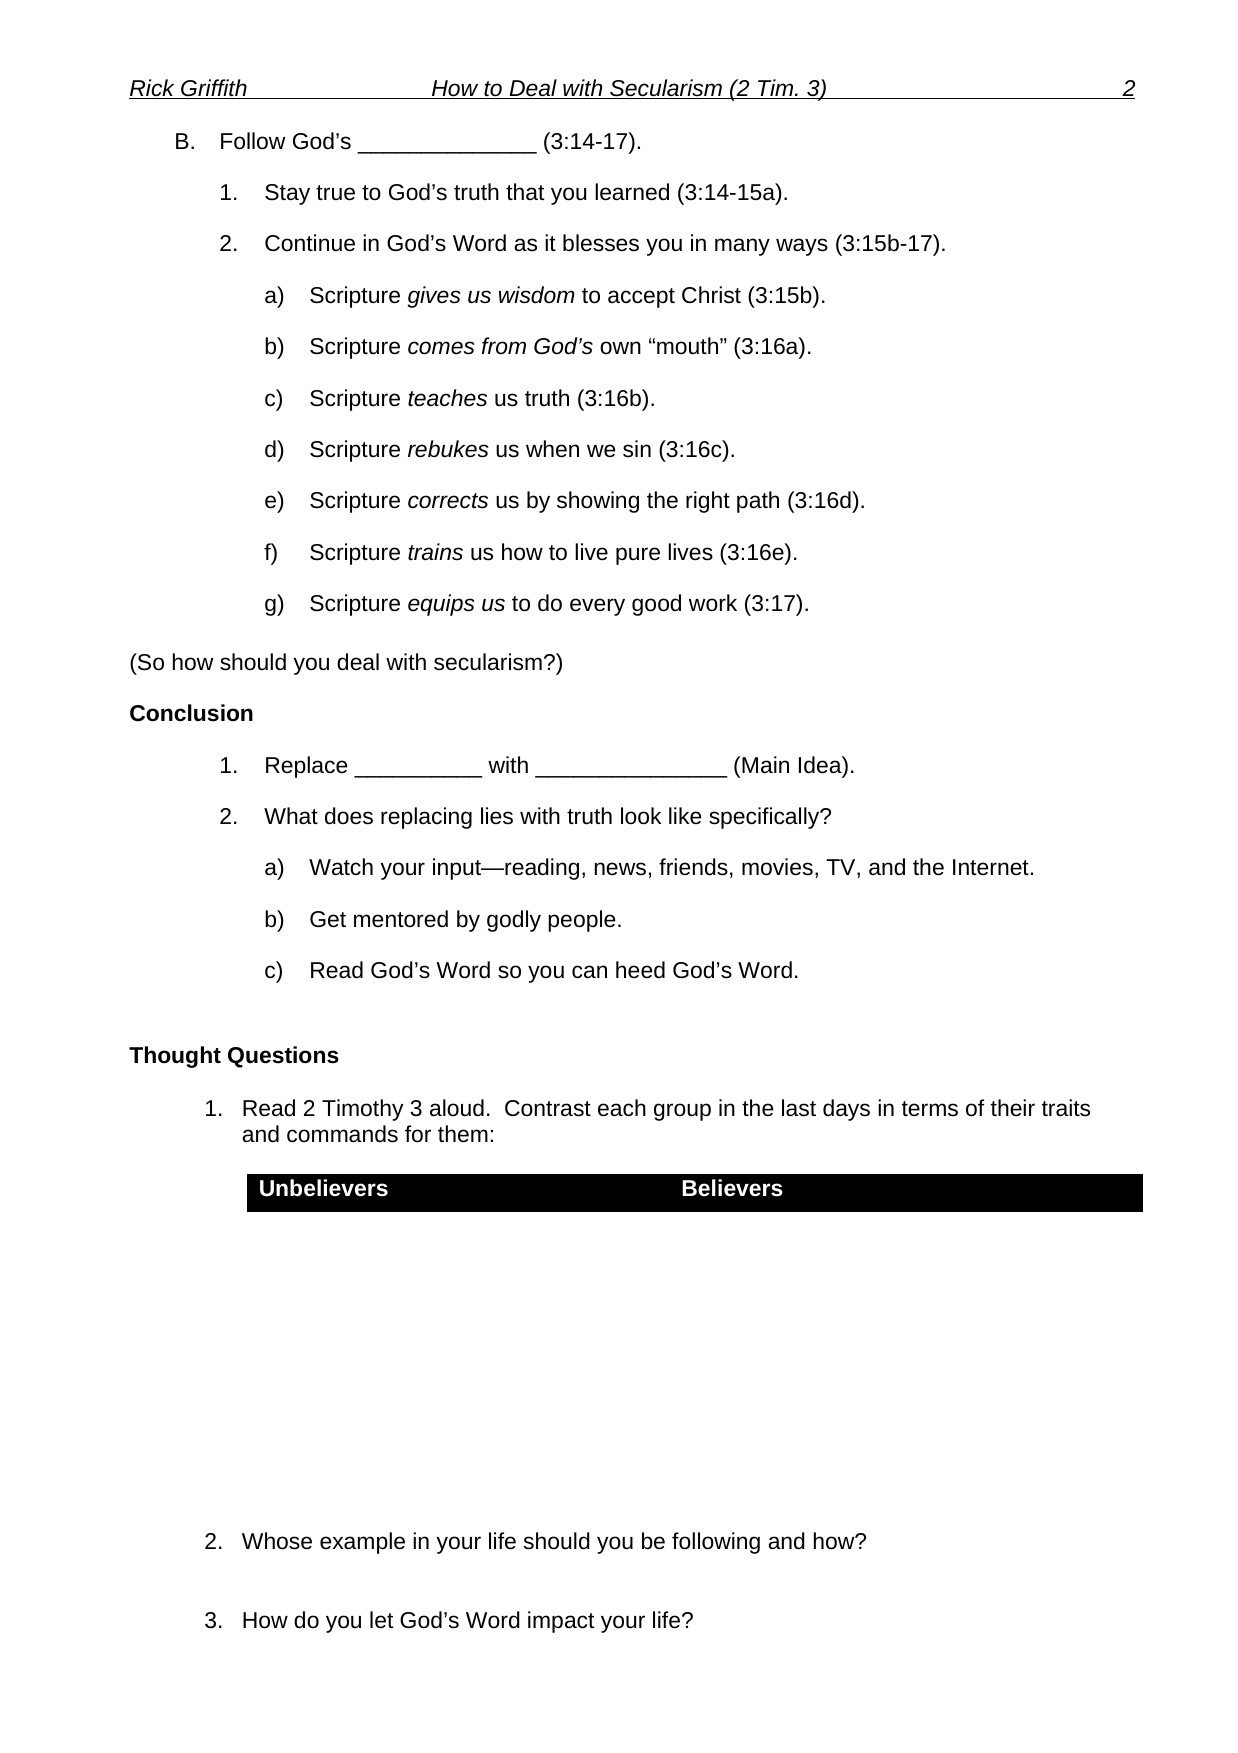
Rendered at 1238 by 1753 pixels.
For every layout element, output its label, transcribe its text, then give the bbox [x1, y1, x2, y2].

subtitle Watch your input—reading, news, friends, movies, TV, and the Internet. [264, 854, 1131, 881]
subtitle What does replacing lies with truth look like specifically? [219, 803, 1131, 829]
subtitle Scripture teaches us truth (3:16b). [264, 384, 1131, 411]
list Read 2 Timothy 3 aloud. Contrast each group in the last days in terms of their traits and commands for them: [204, 1095, 1132, 1148]
subtitle Replace __________ with _______________ (Main Idea). [219, 752, 1131, 778]
subtitle Stay true to God’s truth that you learned (3:14-15a). [219, 179, 1131, 205]
subtitle Read God’s Word so you can heed God’s Word. [264, 957, 1131, 983]
table_header Believers [671, 1175, 1142, 1201]
list How do you let God’s Word impact your life? [204, 1607, 1132, 1633]
subtitle Follow God’s ______________ (3:14-17). [174, 128, 1131, 154]
table_header Unbelievers [248, 1175, 669, 1201]
text (So how should you deal with secularism?) [129, 649, 1131, 675]
subtitle Conclusion [129, 700, 1131, 727]
list Whose example in your life should you be following and how? [204, 1528, 1132, 1554]
subtitle Scripture equips us to do every good work (3:17). [264, 590, 1131, 616]
subtitle Scripture trains us how to live pure lives (3:16e). [264, 538, 1131, 565]
subtitle Scripture comes from God’s own “mouth” (3:16a). [264, 333, 1131, 359]
subtitle Get mentored by godly people. [264, 906, 1131, 932]
text Thought Questions [129, 1042, 1132, 1069]
subtitle Scripture gives us wisdom to accept Christ (3:15b). [264, 282, 1131, 308]
subtitle Scripture corrects us by showing the right path (3:16d). [264, 487, 1131, 513]
subtitle Continue in God’s Word as it blesses you in many ways (3:15b-17). [219, 230, 1131, 257]
subtitle Scripture rebukes us when we sin (3:16c). [264, 436, 1131, 462]
